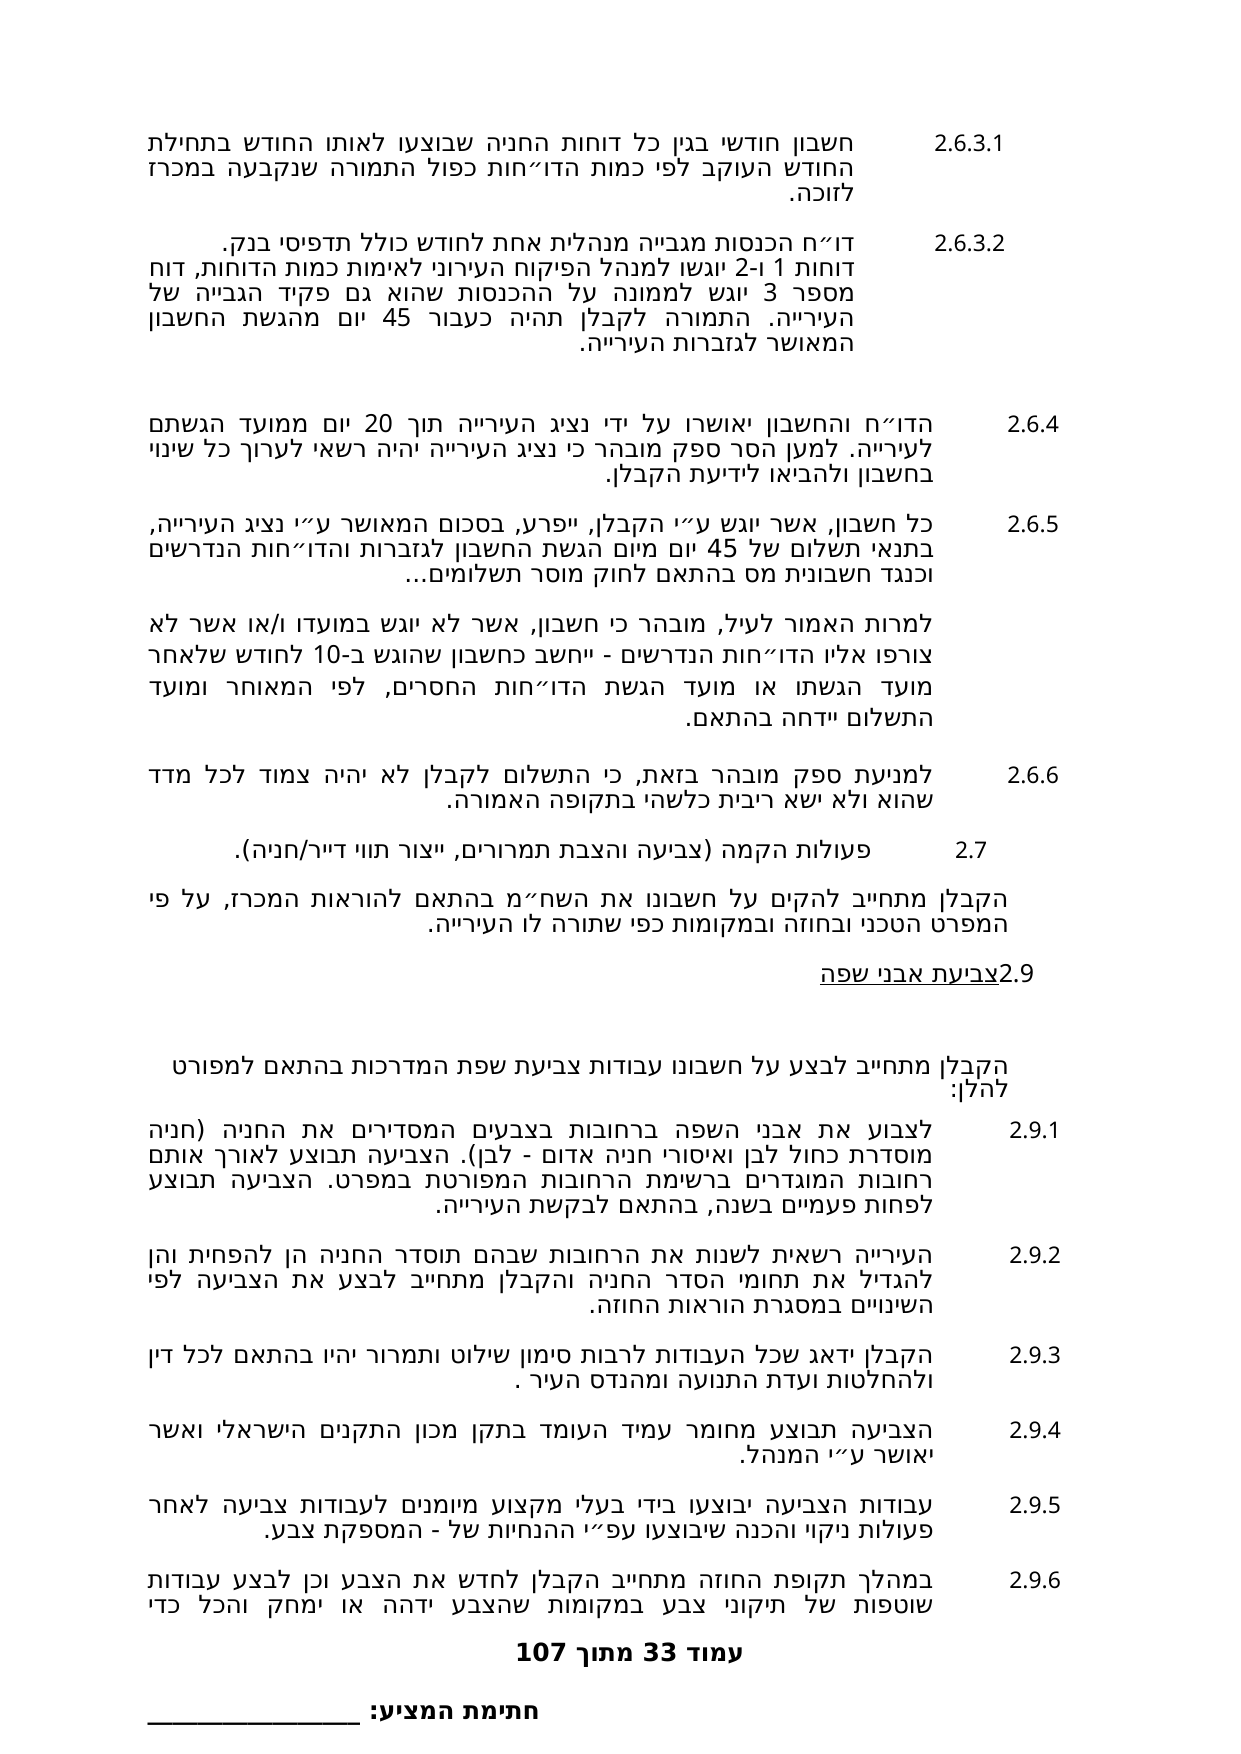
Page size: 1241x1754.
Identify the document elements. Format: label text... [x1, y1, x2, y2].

list הדו״ח והחשבון יאושרו על ידי נציג העירייה תוך 20 יום ממועד הגשתם לעירייה. למען הסר ספק מובהר כי נציג העירייה יהיה רשאי לערוך כל שינוי בחשבון ולהביאו לידיעת הקבלן. [148, 412, 1007, 487]
text להלן: [148, 1079, 1009, 1102]
list למניעת ספק מובהר בזאת, כי התשלום לקבלן לא יהיה צמוד לכל מדד שהוא ולא ישא ריבית כלשהי בתקופה האמורה. [148, 763, 1007, 813]
subtitle פעולות הקמה (צביעה והצבת תמרורים, ייצור תווי דייר/חניה). [148, 840, 1041, 863]
list הקבלן ידאג שכל העבודות לרבות סימון שילוט ותמרור יהיו בהתאם לכל דין ולהחלטות ועדת התנועה ומהנדס העיר . [148, 1344, 1009, 1394]
text דוחות 1 ו-2 יוגשו למנהל הפיקוח העירוני לאימות כמות הדוחות, דוח מספר 3 יוגש לממונה על ההכנסות שהוא גם פקיד הגבייה של העירייה. התמורה לקבלן תהיה כעבור 45 יום מהגשת החשבון המאושר לגזברות העירייה. [148, 256, 855, 356]
text הקבלן מתחייב לבצע על חשבונו עבודות צביעת שפת המדרכות בהתאם למפורט [148, 1056, 1009, 1079]
text הקבלן מתחייב להקים על חשבונו את השח״מ בהתאם להוראות המכרז, על פי המפרט הטכני ובחוזה ובמקומות כפי שתורה לו העירייה. [148, 887, 1009, 937]
list חשבון חודשי בגין כל דוחות החניה שבוצעו לאותו החודש בתחילת החודש העוקב לפי כמות הדו״חות כפול התמורה שנקבעה במכרז לזוכה. [148, 131, 934, 206]
text למרות האמור לעיל, מובהר כי חשבון, אשר לא יוגש במועדו ו/או אשר לא צורפו אליו הדו״חות הנדרשים - ייחשב כחשבון שהוגש ב-10 לחודש שלאחר מועד הגשתו או מועד הגשת הדו״חות החסרים, לפי המאוחר ומועד התשלום יידחה בהתאם. [148, 607, 934, 733]
list העירייה רשאית לשנות את הרחובות שבהם תוסדר החניה הן להפחית והן להגדיל את תחומי הסדר החניה והקבלן מתחייב לבצע את הצביעה לפי השינויים במסגרת הוראות החוזה. [148, 1244, 1009, 1319]
list לצבוע את אבני השפה ברחובות בצבעים המסדירים את החניה (חניה מוסדרת כחול לבן ואיסורי חניה אדום - לבן). הצביעה תבוצע לאורך אותם רחובות המוגדרים ברשימת הרחובות המפורטת במפרט. הצביעה תבוצע לפחות פעמיים בשנה, בהתאם לבקשת העירייה. [148, 1119, 1009, 1219]
list דו״ח הכנסות מגבייה מנהלית אחת לחודש כולל תדפיסי בנק. [148, 231, 934, 256]
list עבודות הצביעה יבוצעו בידי בעלי מקצוע מיומנים לעבודות צביעה לאחר פעולות ניקוי והכנה שיבוצעו עפ״י ההנחיות של - המספקת צבע. [148, 1494, 1009, 1544]
list הצביעה תבוצע מחומר עמיד העומד בתקן מכון התקנים הישראלי ואשר יאושר ע״י המנהל. [148, 1419, 1009, 1469]
text 2.9צביעת אבני שפה [148, 964, 1041, 987]
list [148, 1569, 1009, 1619]
list כל חשבון, אשר יוגש ע״י הקבלן, ייפרע, בסכום המאושר ע״י נציג העירייה, בתנאי תשלום של 45 יום מיום הגשת החשבון לגזברות והדו״חות הנדרשים וכנגד חשבונית מס בהתאם לחוק מוסר תשלומים... [148, 512, 1007, 587]
